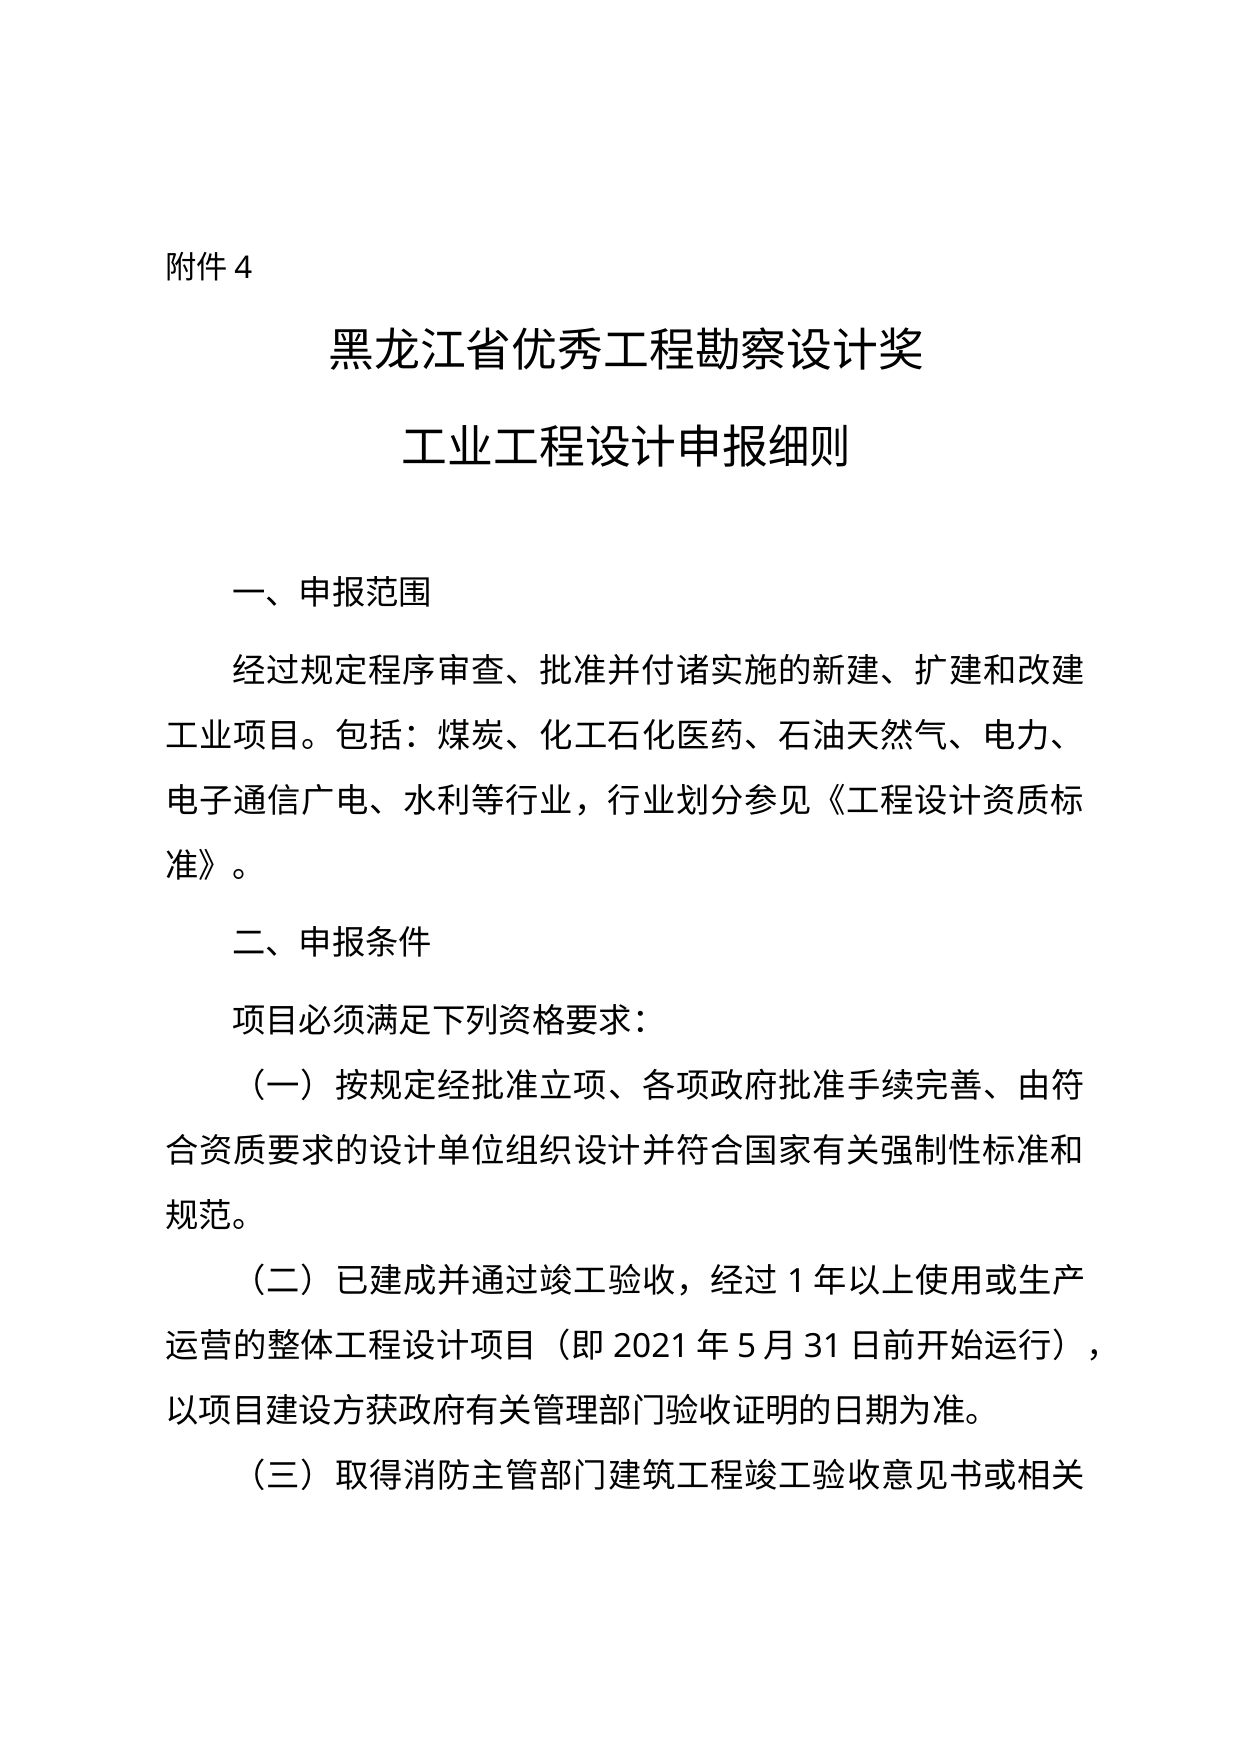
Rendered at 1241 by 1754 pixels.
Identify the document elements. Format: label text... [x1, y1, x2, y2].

text （二）已建成并通过竣工验收，经过1年以上使用或生产运营的整体工程设计项目（即2021年5月31日前开始运行），以项目建设方获政府有关管理部门验收证明的日期为准。 [165, 1245, 1087, 1440]
text 一、申报范围 [165, 558, 1087, 623]
text 项目必须满足下列资格要求： [165, 985, 1087, 1050]
text 附件4 [165, 233, 1087, 298]
text 工业工程设计申报细则 [165, 395, 1087, 493]
text 二、申报条件 [165, 908, 1087, 973]
text 黑龙江省优秀工程勘察设计奖 [165, 298, 1087, 395]
text （一）按规定经批准立项、各项政府批准手续完善、由符合资质要求的设计单位组织设计并符合国家有关强制性标准和规范。 [165, 1050, 1087, 1245]
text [165, 1440, 1087, 1505]
text 经过规定程序审查、批准并付诸实施的新建、扩建和改建工业项目。包括：煤炭、化工石化医药、石油天然气、电力、电子通信广电、水利等行业，行业划分参见《工程设计资质标准》。 [165, 635, 1087, 895]
